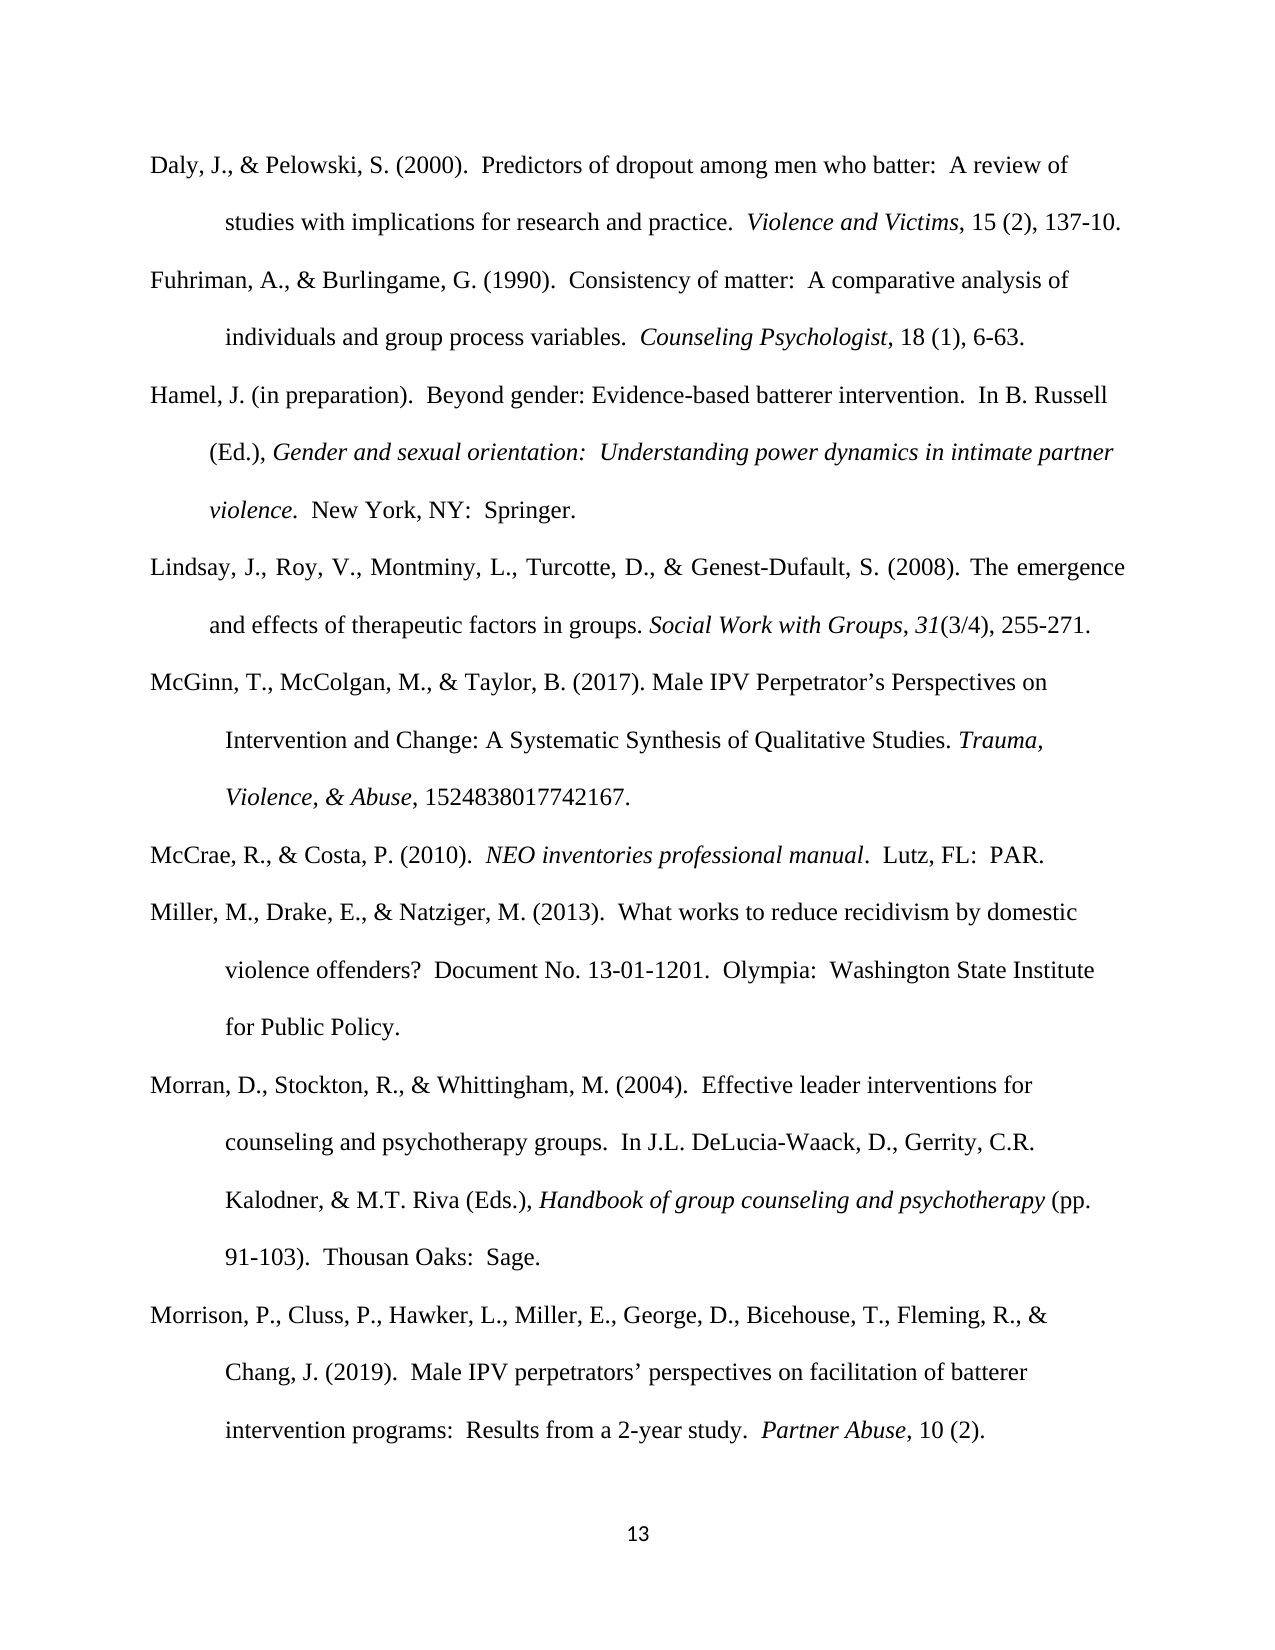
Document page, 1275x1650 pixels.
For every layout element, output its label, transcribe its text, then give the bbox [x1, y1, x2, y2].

text counseling and psychotherapy groups. In J.L. DeLucia-Waack, D., Gerrity, C.R. Kalodner, & M.T. Riva (Eds.), Handbook of group counseling and psychotherapy (pp. 91-103). Thousan Oaks: Sage. [225, 1127, 1125, 1271]
text Daly, J., & Pelowski, S. (2000). Predictors of dropout among men who batter: A review of [150, 150, 1125, 179]
text Chang, J. (2019). Male IPV perpetrators’ perspectives on facilitation of batterer intervention programs: Results from a 2-year study. Partner Abuse, 10 (2). [225, 1357, 1125, 1444]
text (Ed.), Gender and sexual orientation: Understanding power dynamics in intimate partner violence. New York, NY: Springer. [209, 437, 1125, 524]
text Lindsay, J., Roy, V., Montminy, L., Turcotte, D., & Genest-Dufault, S. (2008). The emergence and effects of therapeutic factors in groups. Social Work with Groups, 31(3/4), 255-271. [150, 552, 1125, 639]
text Miller, M., Drake, E., & Natziger, M. (2013). What works to reduce recidivism by domestic [150, 897, 1125, 926]
text Intervention and Change: A Systematic Synthesis of Qualitative Studies. Trauma, Violence, & Abuse, 1524838017742167. [225, 725, 1125, 811]
text Morran, D., Stockton, R., & Whittingham, M. (2004). Effective leader interventions for [150, 1070, 1125, 1099]
text studies with implications for research and practice. Violence and Victims, 15 (2), 137-10. [150, 207, 1125, 236]
text Morrison, P., Cluss, P., Hawker, L., Miller, E., George, D., Bicehouse, T., Fleming, R., & [150, 1300, 1125, 1329]
text Hamel, J. (in preparation). Beyond gender: Evidence-based batterer intervention. In B. Russell [150, 380, 1125, 409]
text McCrae, R., & Costa, P. (2010). NEO inventories professional manual. Lutz, FL: PAR. [150, 840, 1125, 869]
text Fuhriman, A., & Burlingame, G. (1990). Consistency of matter: A comparative analysis of [150, 265, 1125, 294]
text violence offenders? Document No. 13-01-1201. Olympia: Washington State Institute for Public Policy. [225, 955, 1125, 1041]
text McGinn, T., McColgan, M., & Taylor, B. (2017). Male IPV Perpetrator’s Perspectives on [150, 667, 1125, 696]
text individuals and group process variables. Counseling Psychologist, 18 (1), 6-63. [150, 322, 1125, 351]
